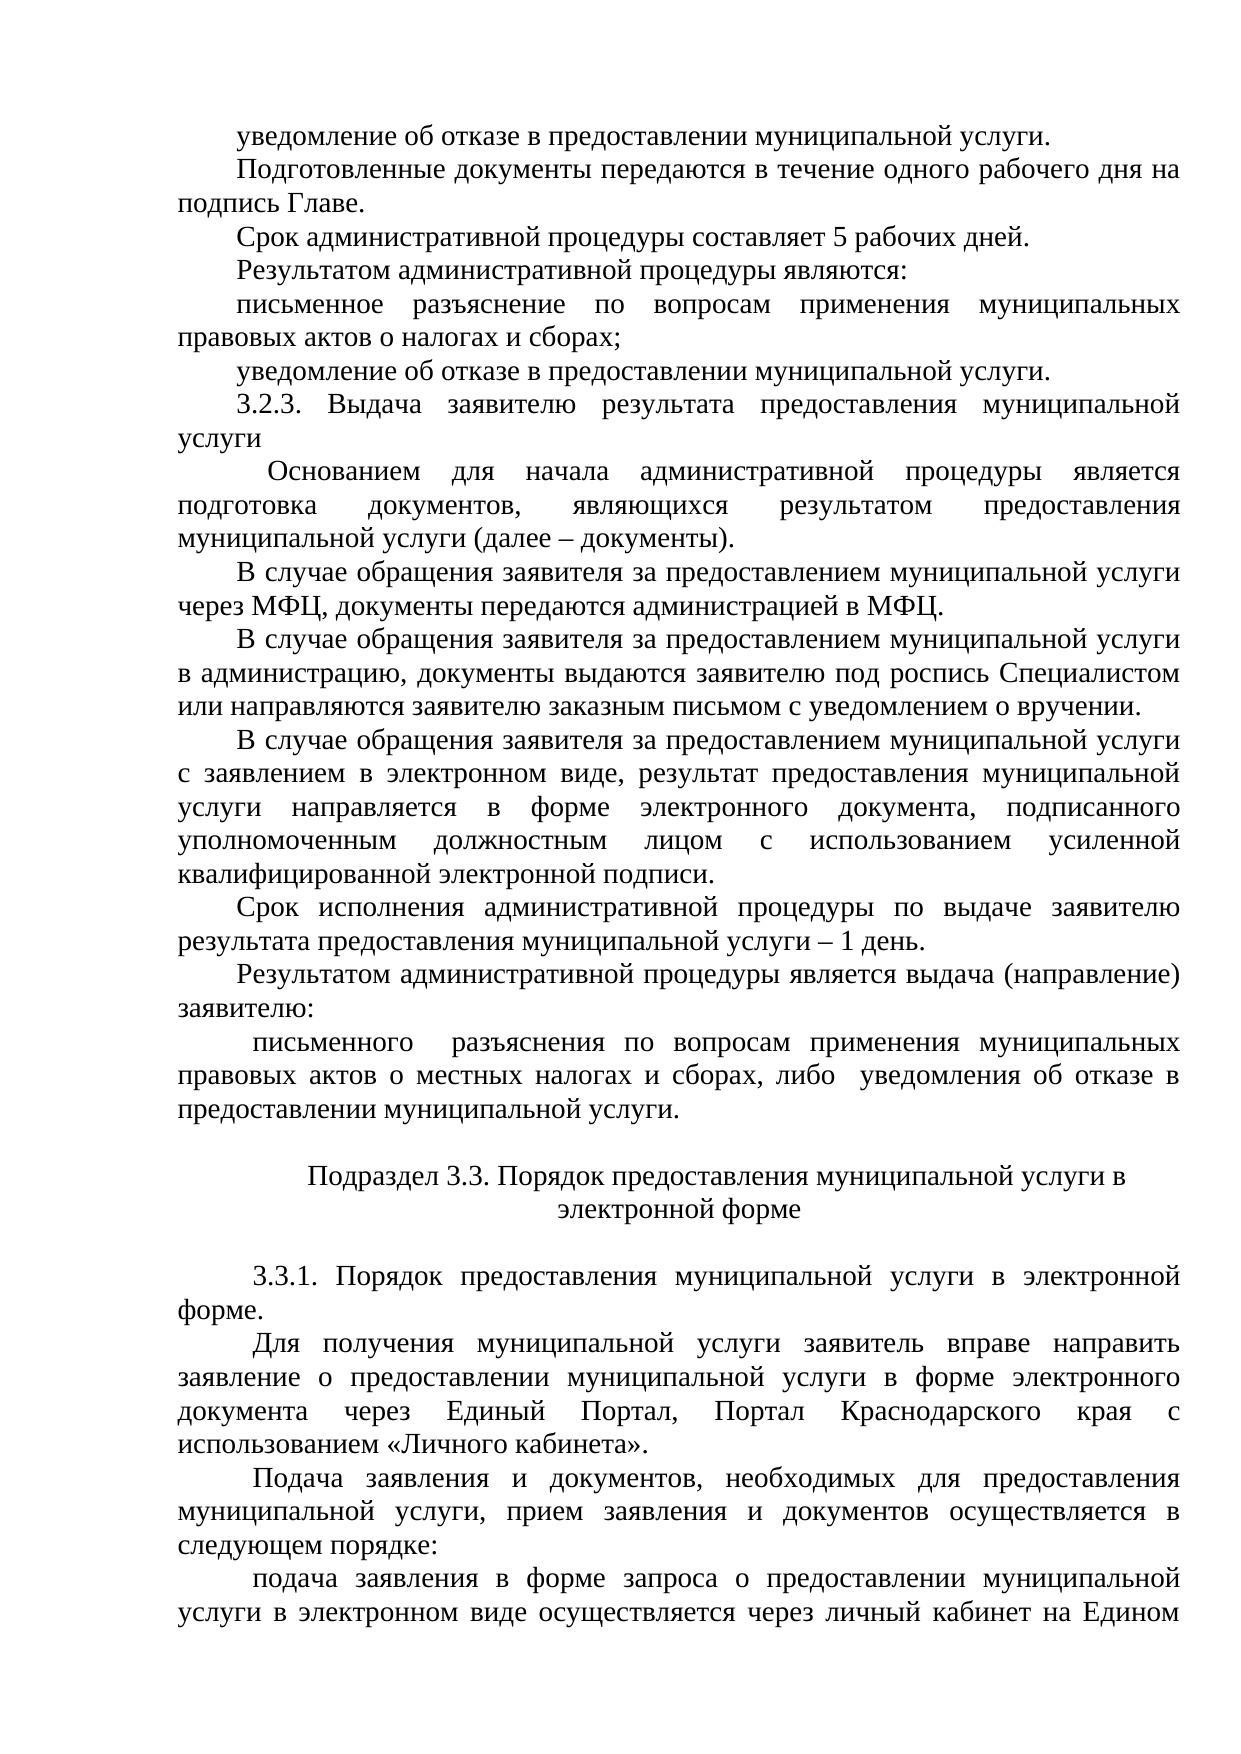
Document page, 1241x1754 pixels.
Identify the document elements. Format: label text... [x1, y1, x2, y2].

text Подраздел 3.3. Порядок предоставления муниципальной услуги в электронной форме [177, 1158, 1181, 1225]
text В случае обращения заявителя за предоставлением муниципальной услуги через МФЦ, документы передаются администрацией в МФЦ. [177, 554, 1181, 621]
text Подготовленные документы передаются в течение одного рабочего дня на подпись Главе. [177, 152, 1181, 219]
text письменное разъяснение по вопросам применения муниципальных правовых актов о налогах и сборах; [177, 286, 1181, 353]
text Результатом административной процедуры является выдача (направление) заявителю: [177, 957, 1181, 1024]
text письменного разъяснения по вопросам применения муниципальных правовых актов о местных налогах и сборах, либо уведомления об отказе в предоставлении муниципальной услуги. [177, 1024, 1181, 1124]
text Срок исполнения административной процедуры по выдаче заявителю результата предоставления муниципальной услуги – 1 день. [177, 889, 1181, 957]
text Для получения муниципальной услуги заявитель вправе направить заявление о предоставлении муниципальной услуги в форме электронного документа через Единый Портал, Портал Краснодарского края с использованием «Личного кабинета». [177, 1326, 1181, 1460]
text Основанием для начала административной процедуры является подготовка документов, являющихся результатом предоставления муниципальной услуги (далее – документы). [177, 453, 1181, 554]
text Подача заявления и документов, необходимых для предоставления муниципальной услуги, прием заявления и документов осуществляется в следующем порядке: [177, 1460, 1181, 1560]
text 3.2.3. Выдача заявителю результата предоставления муниципальной услуги [177, 386, 1181, 453]
text В случае обращения заявителя за предоставлением муниципальной услуги в администрацию, документы выдаются заявителю под роспись Специалистом или направляются заявителю заказным письмом с уведомлением о вручении. [177, 621, 1181, 722]
text Результатом административной процедуры являются: [177, 252, 1181, 286]
text Срок административной процедуры составляет 5 рабочих дней. [177, 219, 1181, 252]
text уведомление об отказе в предоставлении муниципальной услуги. [177, 118, 1181, 152]
text В случае обращения заявителя за предоставлением муниципальной услуги с заявлением в электронном виде, результат предоставления муниципальной услуги направляется в форме электронного документа, подписанного уполномоченным должностным лицом с использованием усиленной квалифицированной электронной подписи. [177, 722, 1181, 889]
text уведомление об отказе в предоставлении муниципальной услуги. [177, 353, 1181, 386]
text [177, 1560, 1181, 1627]
text 3.3.1. Порядок предоставления муниципальной услуги в электронной форме. [177, 1258, 1181, 1326]
